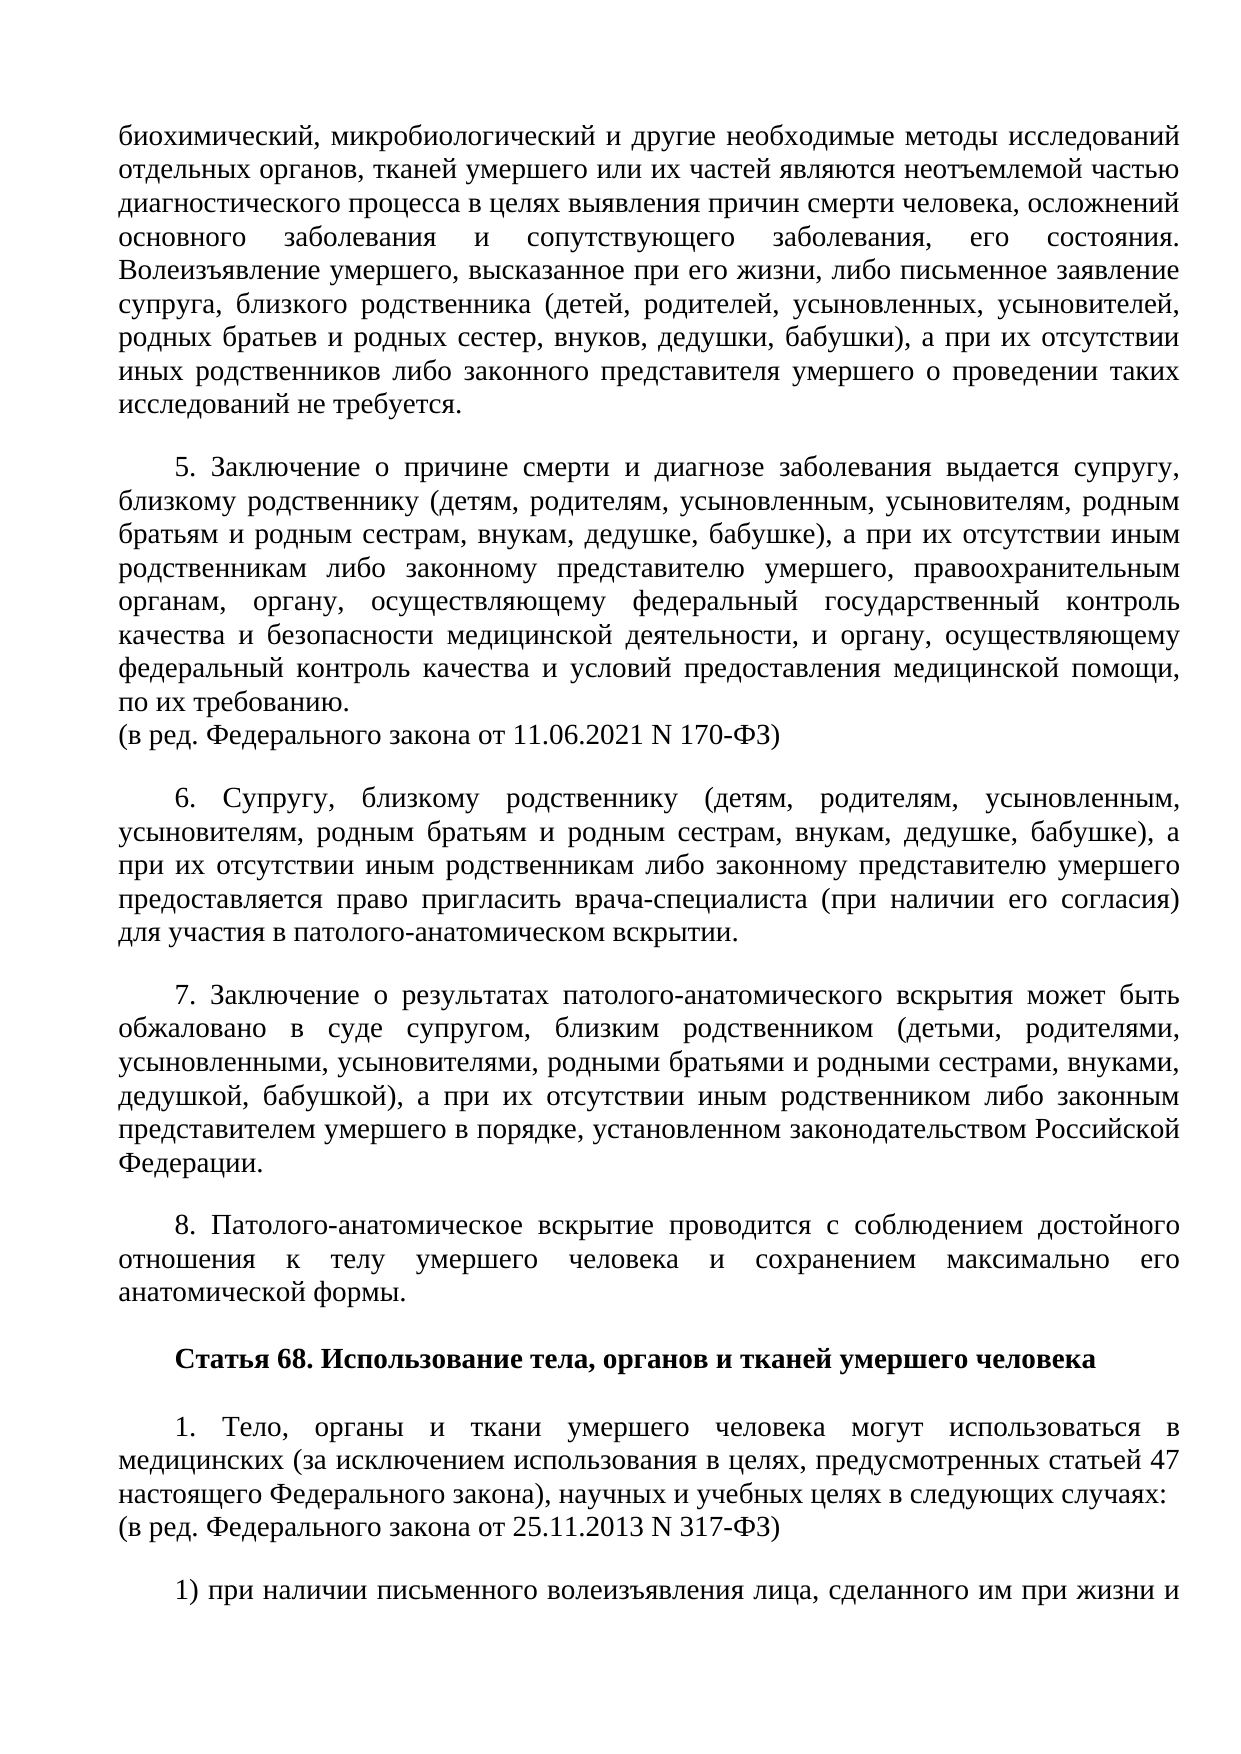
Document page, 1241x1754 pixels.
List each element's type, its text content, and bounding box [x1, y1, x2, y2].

text 5. Заключение о причине смерти и диагнозе заболевания выдается супругу, близкому родственнику (детям, родителям, усыновленным, усыновителям, родным братьям и родным сестрам, внукам, дедушке, бабушке), а при их отсутствии иным родственникам либо законному представителю умершего, правоохранительным органам, органу, осуществляющему федеральный государственный контроль качества и безопасности медицинской деятельности, и органу, осуществляющему федеральный контроль качества и условий предоставления медицинской помощи, по их требованию. [118, 449, 1181, 717]
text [118, 1572, 1181, 1606]
text (в ред. Федерального закона от 11.06.2021 N 170-ФЗ) [118, 717, 1181, 751]
title Статья 68. Использование тела, органов и тканей умершего человека [118, 1342, 1181, 1375]
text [118, 118, 1181, 420]
text 8. Патолого-анатомическое вскрытие проводится с соблюдением достойного отношения к телу умершего человека и сохранением максимально его анатомической формы. [118, 1207, 1181, 1308]
text 7. Заключение о результатах патолого-анатомического вскрытия может быть обжаловано в суде супругом, близким родственником (детьми, родителями, усыновленными, усыновителями, родными братьями и родными сестрами, внуками, дедушкой, бабушкой), а при их отсутствии иным родственником либо законным представителем умершего в порядке, установленном законодательством Российской Федерации. [118, 977, 1181, 1178]
text (в ред. Федерального закона от 25.11.2013 N 317-ФЗ) [118, 1509, 1181, 1543]
text 6. Супругу, близкому родственнику (детям, родителям, усыновленным, усыновителям, родным братьям и родным сестрам, внукам, дедушке, бабушке), а при их отсутствии иным родственникам либо законному представителю умершего предоставляется право пригласить врача-специалиста (при наличии его согласия) для участия в патолого-анатомическом вскрытии. [118, 780, 1181, 948]
text 1. Тело, органы и ткани умершего человека могут использоваться в медицинских (за исключением использования в целях, предусмотренных статьей 47 настоящего Федерального закона), научных и учебных целях в следующих случаях: [118, 1409, 1181, 1509]
